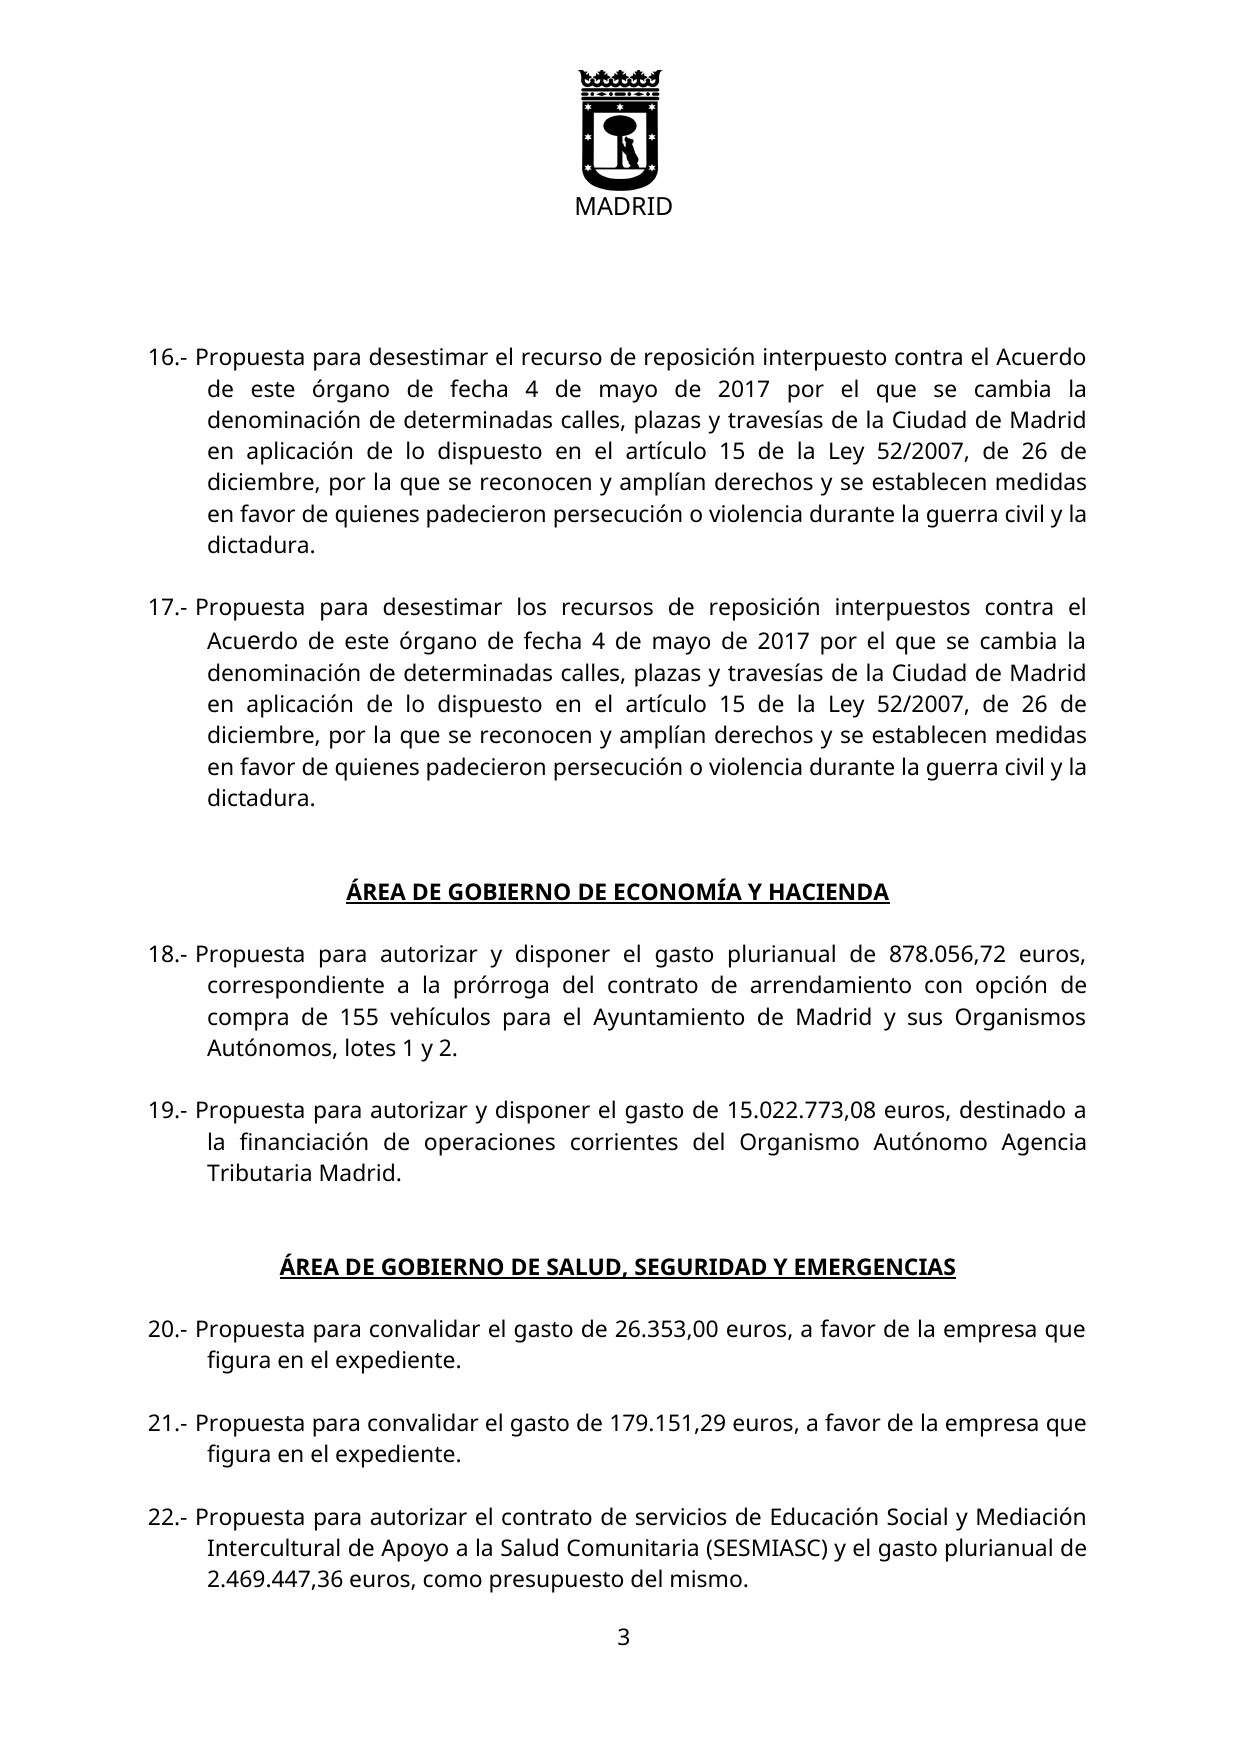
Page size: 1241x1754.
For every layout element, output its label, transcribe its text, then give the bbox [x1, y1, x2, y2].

text Área de Gobierno de ECONOMÍA Y HACIENDA [148, 875, 1088, 907]
list Propuesta para autorizar el contrato de servicios de Educación Social y Mediación Intercultural de Apoyo a la Salud Comunitaria (SESMIASC) y el gasto plurianual de 2.469.447,36 euros, como presupuesto del mismo. [148, 1500, 1088, 1594]
list Propuesta para autorizar y disponer el gasto plurianual de 878.056,72 euros, correspondiente a la prórroga del contrato de arrendamiento con opción de compra de 155 vehículos para el Ayuntamiento de Madrid y sus Organismos Autónomos, lotes 1 y 2. [148, 938, 1088, 1063]
list Propuesta para convalidar el gasto de 179.151,29 euros, a favor de la empresa que figura en el expediente. [148, 1407, 1088, 1469]
list Propuesta para autorizar y disponer el gasto de 15.022.773,08 euros, destinado a la financiación de operaciones corrientes del Organismo Autónomo Agencia Tributaria Madrid. [148, 1094, 1088, 1188]
text Área de Gobierno de SALUD, SEGURIDAD Y EMERGENCIAS [148, 1250, 1088, 1282]
list Propuesta para desestimar el recurso de reposición interpuesto contra el Acuerdo de este órgano de fecha 4 de mayo de 2017 por el que se cambia la denominación de determinadas calles, plazas y travesías de la Ciudad de Madrid en aplicación de lo dispuesto en el artículo 15 de la Ley 52/2007, de 26 de diciembre, por la que se reconocen y amplían derechos y se establecen medidas en favor de quienes padecieron persecución o violencia durante la guerra civil y la dictadura. [148, 341, 1088, 560]
picture [573, 70, 667, 195]
list Propuesta para desestimar los recursos de reposición interpuestos contra el Acuerdo de este órgano de fecha 4 de mayo de 2017 por el que se cambia la denominación de determinadas calles, plazas y travesías de la Ciudad de Madrid en aplicación de lo dispuesto en el artículo 15 de la Ley 52/2007, de 26 de diciembre, por la que se reconocen y amplían derechos y se establecen medidas en favor de quienes padecieron persecución o violencia durante la guerra civil y la dictadura. [148, 591, 1088, 813]
list Propuesta para convalidar el gasto de 26.353,00 euros, a favor de la empresa que figura en el expediente. [148, 1313, 1088, 1375]
